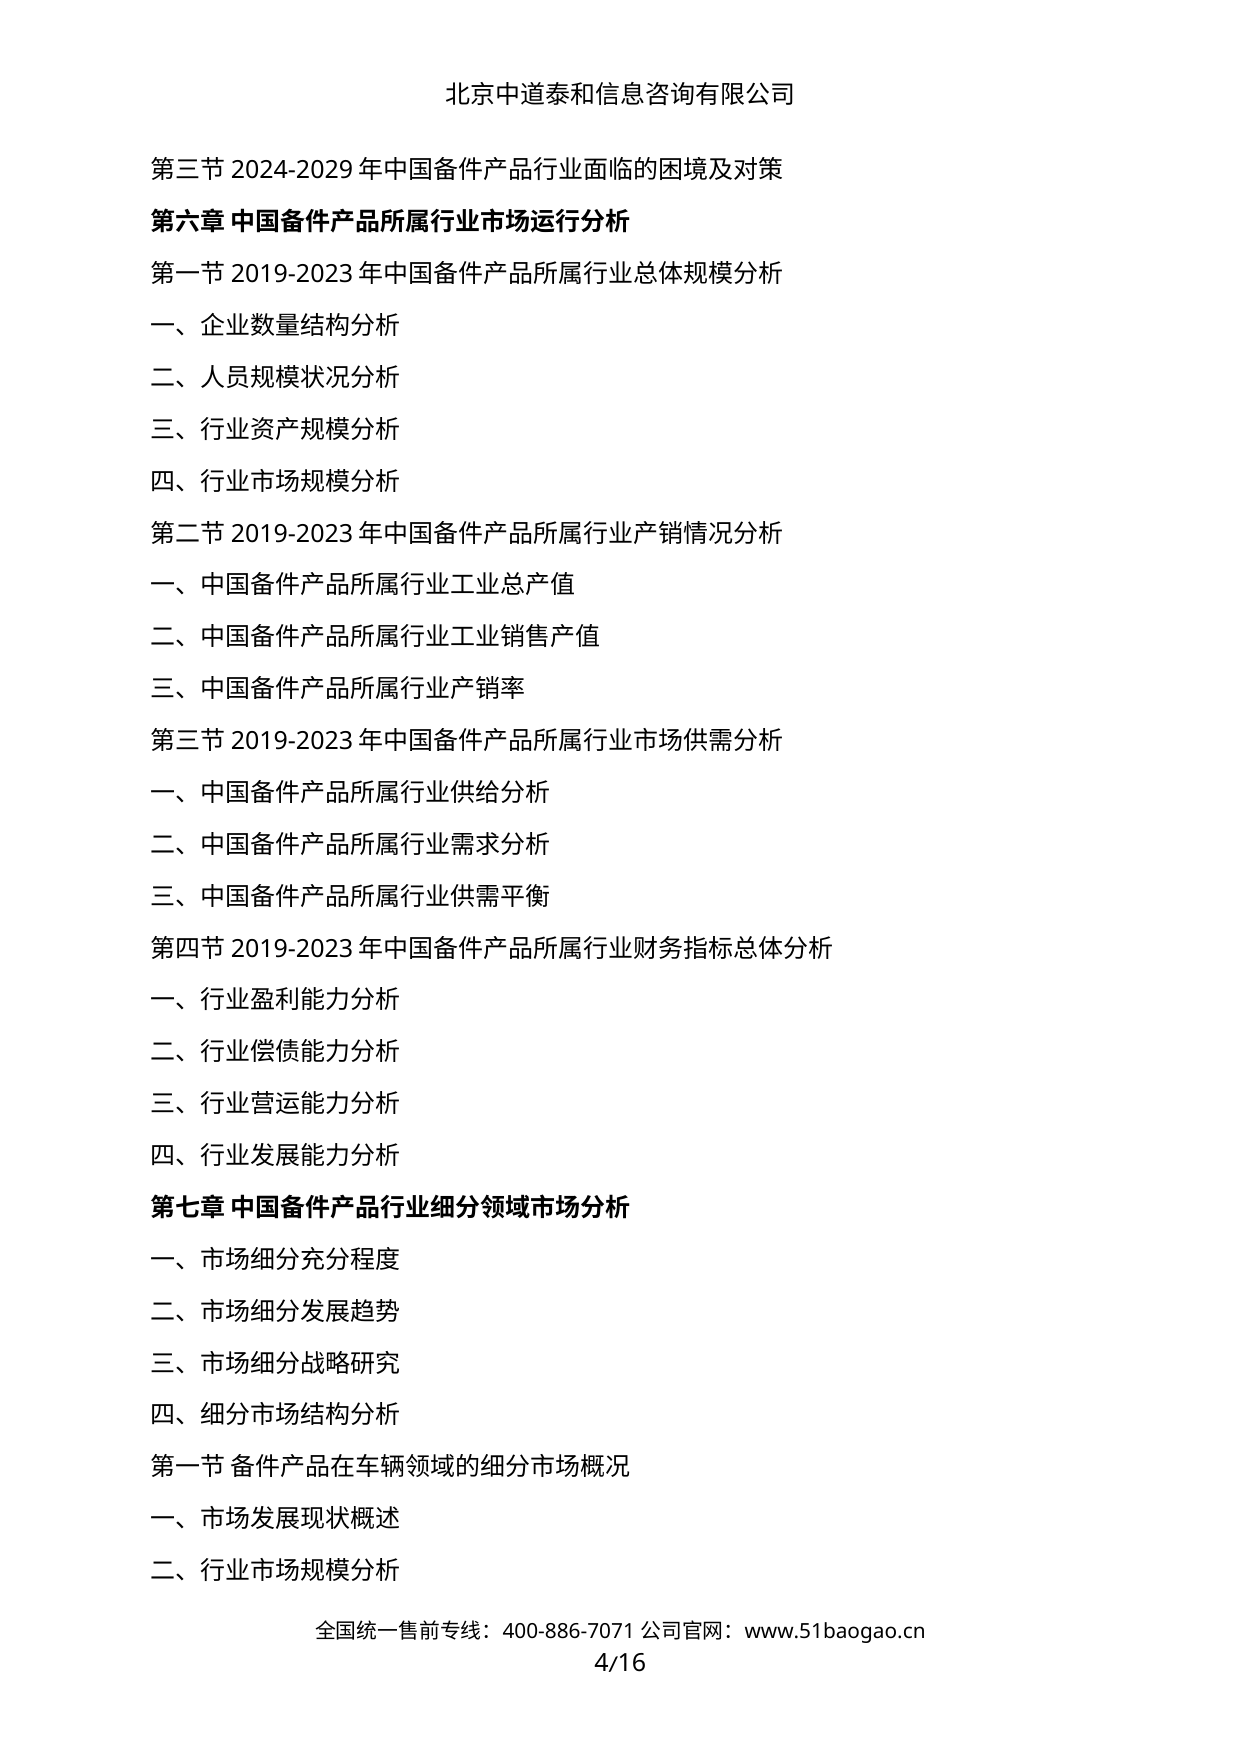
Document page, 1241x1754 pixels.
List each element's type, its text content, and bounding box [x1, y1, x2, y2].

text 一、市场发展现状概述 [150, 1499, 1090, 1535]
text 二、中国备件产品所属行业需求分析 [150, 824, 1090, 861]
text 三、市场细分战略研究 [150, 1343, 1090, 1379]
text 第一节 备件产品在车辆领域的细分市场概况 [150, 1447, 1090, 1483]
text 三、行业资产规模分析 [150, 409, 1090, 446]
text 一、中国备件产品所属行业工业总产值 [150, 565, 1090, 601]
text 第六章 中国备件产品所属行业市场运行分析 [150, 202, 1090, 238]
text 三、中国备件产品所属行业产销率 [150, 669, 1090, 705]
text 四、细分市场结构分析 [150, 1395, 1090, 1431]
text 一、中国备件产品所属行业供给分析 [150, 772, 1090, 809]
text 第一节 2019-2023年中国备件产品所属行业总体规模分析 [150, 254, 1090, 290]
text 二、人员规模状况分析 [150, 357, 1090, 394]
text 二、行业偿债能力分析 [150, 1032, 1090, 1068]
text 一、企业数量结构分析 [150, 306, 1090, 342]
text 二、中国备件产品所属行业工业销售产值 [150, 617, 1090, 653]
text 三、中国备件产品所属行业供需平衡 [150, 876, 1090, 912]
text 三、行业营运能力分析 [150, 1084, 1090, 1120]
text 第三节 2024-2029年中国备件产品行业面临的困境及对策 [150, 150, 1090, 186]
text 第三节 2019-2023年中国备件产品所属行业市场供需分析 [150, 721, 1090, 757]
text 二、市场细分发展趋势 [150, 1291, 1090, 1327]
text 二、行业市场规模分析 [150, 1551, 1090, 1587]
text 一、行业盈利能力分析 [150, 980, 1090, 1016]
text 四、行业发展能力分析 [150, 1136, 1090, 1172]
text 四、行业市场规模分析 [150, 461, 1090, 497]
text 第二节 2019-2023年中国备件产品所属行业产销情况分析 [150, 513, 1090, 549]
text 一、市场细分充分程度 [150, 1239, 1090, 1276]
text 第四节 2019-2023年中国备件产品所属行业财务指标总体分析 [150, 928, 1090, 964]
text 第七章 中国备件产品行业细分领域市场分析 [150, 1187, 1090, 1224]
